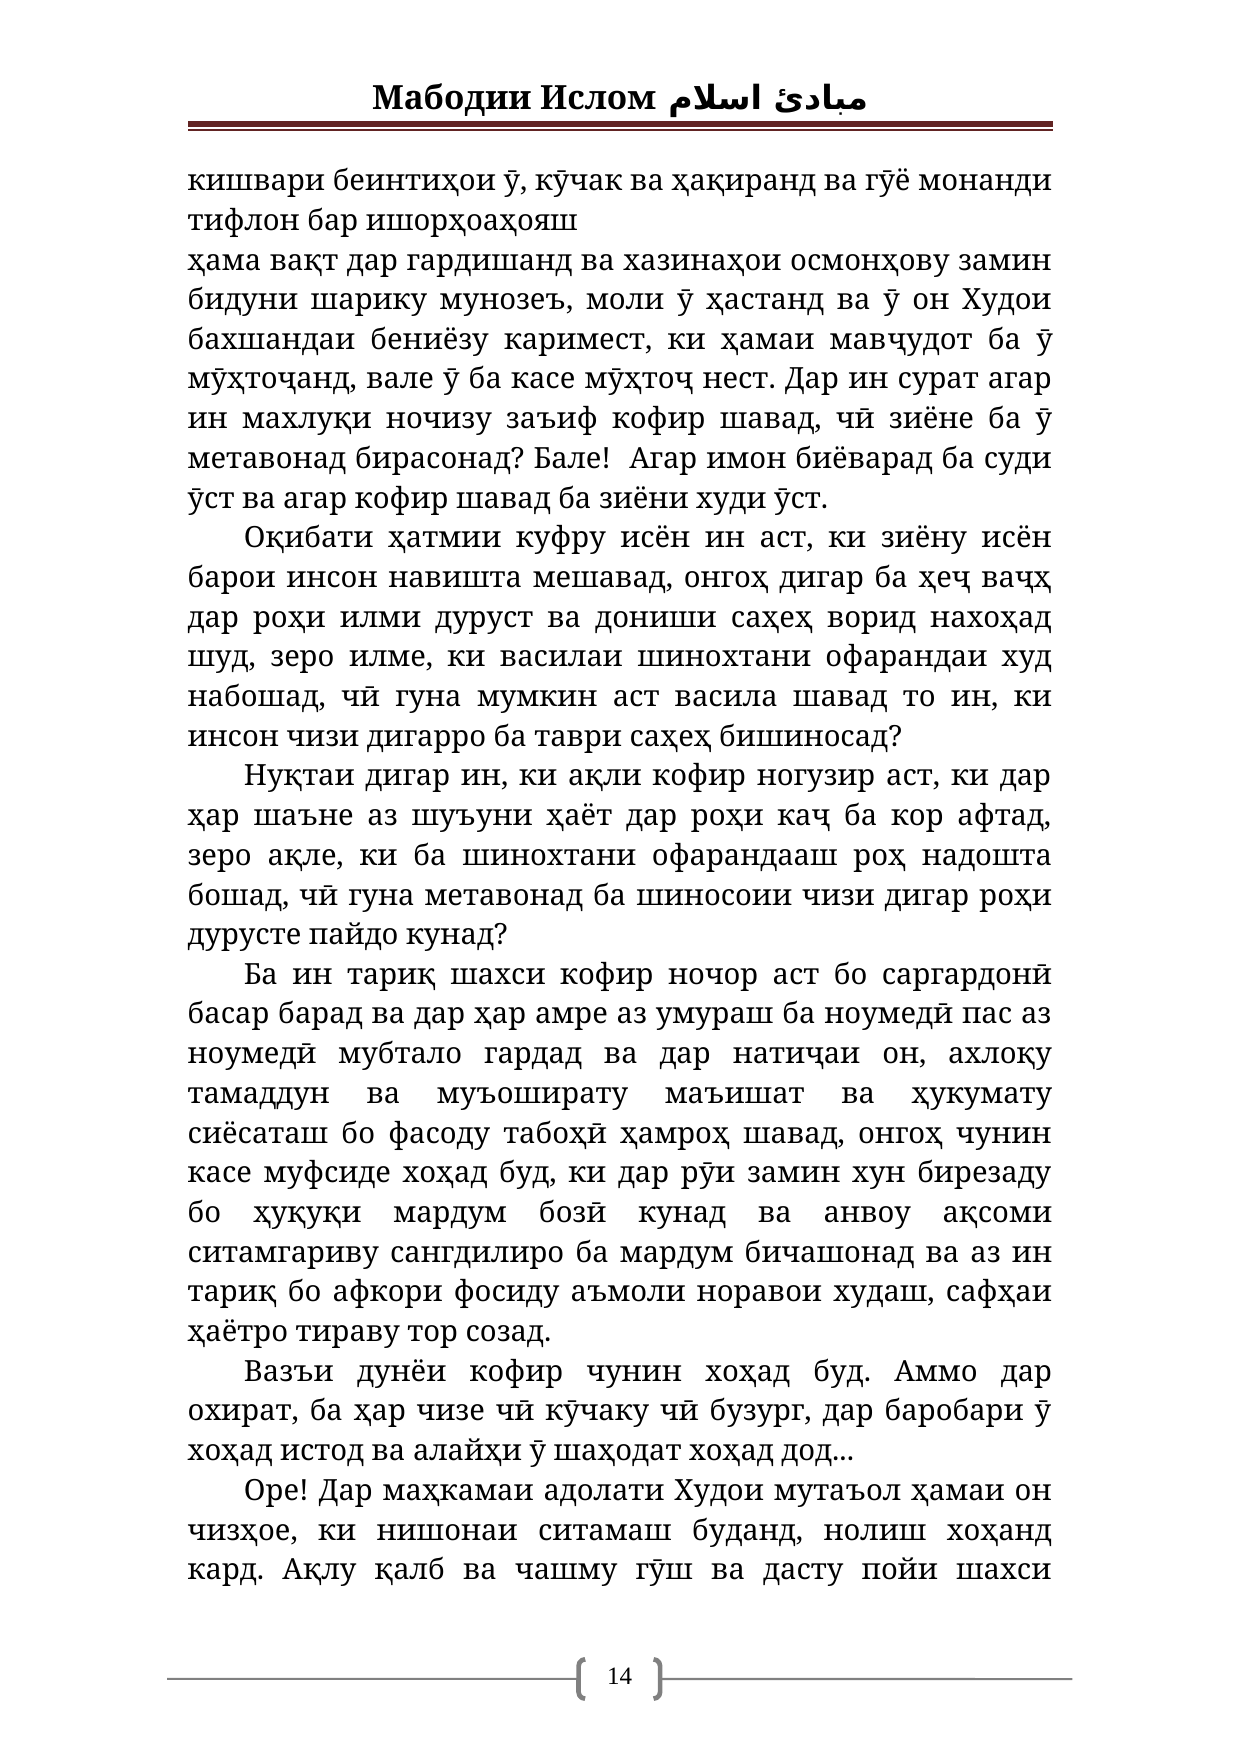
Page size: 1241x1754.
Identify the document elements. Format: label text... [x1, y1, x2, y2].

text Ба ин тариқ шахси кофир ночор аст бо саргардонӣ басар барад ва дар ҳар амре аз умураш ба ноумедӣ пас аз ноумедӣ мубтало гардад ва дар натиҷаи он, ахлоқу тамаддун ва муъоширату маъишат ва ҳукумату сиёсаташ бо фасоду табоҳӣ ҳамроҳ шавад, онгоҳ чунин касе муфсиде хоҳад буд, ки дар рӯи замин хун бирезаду бо ҳуқуқи мардум бозӣ кунад ва анвоу ақсоми ситамгариву сангдилиро ба мардум бичашонад ва аз ин тариқ бо афкори фосиду аъмоли норавои худаш, сафҳаи ҳаётро тираву тор созад. [187, 953, 1053, 1350]
text Нуқтаи дигар ин, ки ақли кофир ногузир аст, ки дар ҳар шаъне аз шуъуни ҳаёт дар роҳи каҷ ба кор афтад, зеро ақле, ки ба шинохтани офарандааш роҳ надошта бошад, чӣ гуна метавонад ба шиносоии чизи дигар роҳи дурусте пайдо кунад? [187, 755, 1053, 953]
text Вазъи дунёи кофир чунин хоҳад буд. Аммо дар охират, ба ҳар чизе чӣ кӯчаку чӣ бузург, дар баробари ӯ хоҳад истод ва алайҳи ӯ шаҳодат хоҳад дод... [187, 1350, 1053, 1469]
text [187, 159, 1053, 239]
text Оқибати ҳатмии куфру исён ин аст, ки зиёну исён барои инсон навишта мешавад, онгоҳ дигар ба ҳеҷ ваҷҳ дар роҳи илми дуруст ва дониши саҳеҳ ворид нахоҳад шуд, зеро илме, ки василаи шинохтани офарандаи худ набошад, чӣ гуна мумкин аст васила шавад то ин, ки инсон чизи дигарро ба таври саҳеҳ бишиносад? [187, 517, 1053, 755]
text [187, 1469, 1053, 1588]
text ҳама вақт дар гардишанд ва хазинаҳои осмонҳову замин бидуни шарику мунозеъ, моли ӯ ҳастанд ва ӯ он Худои бахшандаи бениёзу каримест, ки ҳамаи мавҷудот ба ӯ мӯҳтоҷанд, вале ӯ ба касе мӯҳтоҷ нест. Дар ин сурат агар ин махлуқи ночизу заъиф кофир шавад, чӣ зиёне ба ӯ метавонад бирасонад? Бале! Агар имон биёварад ба суди ӯст ва агар кофир шавад ба зиёни худи ӯст. [187, 239, 1053, 517]
